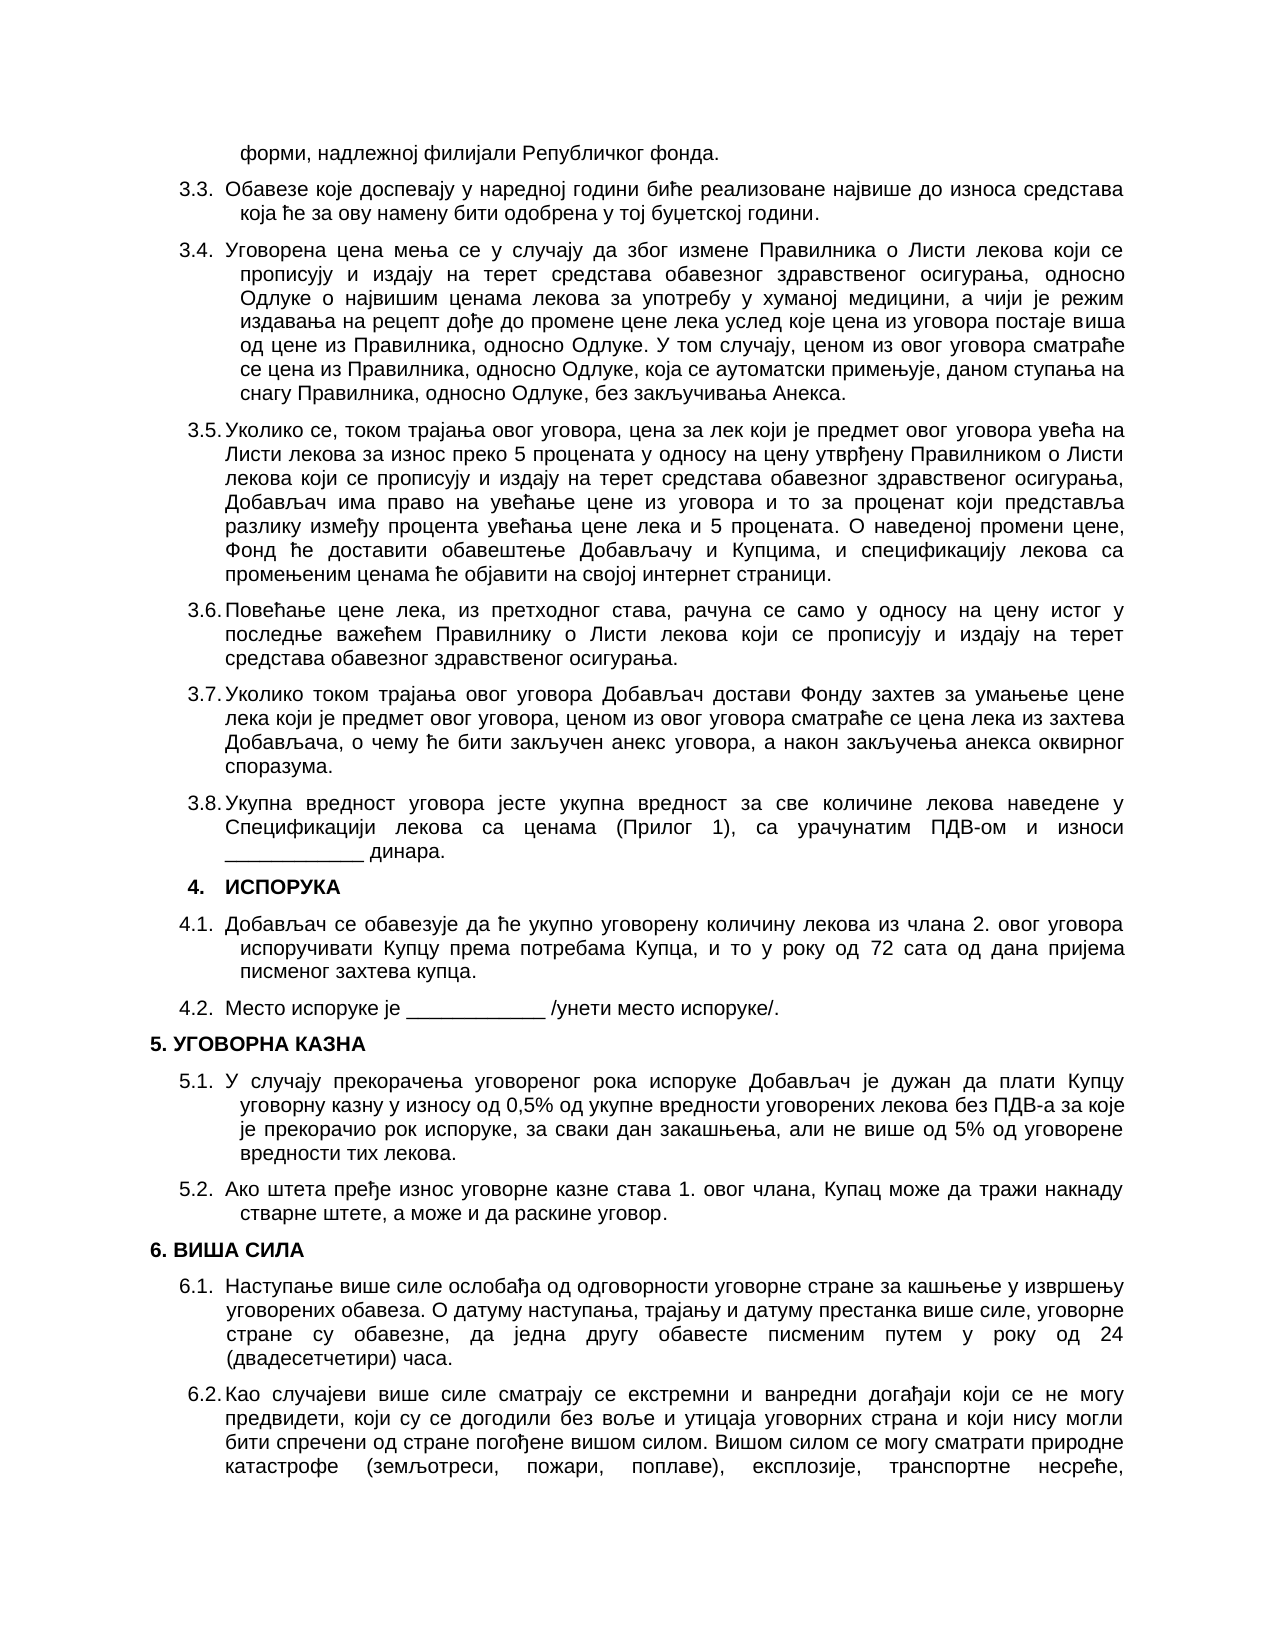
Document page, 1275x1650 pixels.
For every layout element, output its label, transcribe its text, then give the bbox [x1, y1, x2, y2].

list Добављач се обавезује да ће укупно уговорену количину лекова из члана 2. овог уговора испоручивати Купцу према потребама Купца, и то у року од 72 сата од дана пријема писменог захтева купца. [179, 911, 1125, 983]
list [187, 1382, 1125, 1478]
list Уколико се, током трајања овог уговора, цена за лек који је предмет овог уговора увећа на Листи лекова за износ преко 5 процената у односу на цену утврђену Правилником о Листи лекова који се прописују и издају на терет средстава обавезног здравственог осигурања, Добављач има право на увећање цене из уговора и то за проценат који представља разлику између процента увећања цене лека и 5 процената. О наведеној промени цене, Фонд ће доставити обавештење Добављачу и Купцима, и спецификацију лекова са промењеним ценама ће објавити на својој интернет страници. [187, 418, 1125, 585]
list Уговорена цена мења се у случају да због измене Правилника о Листи лекова који се прописују и издају на терет средстава обавезног здравственог осигурања, односно Одлуке о највишим ценама лекова за употребу у хуманој медицини, а чији је режим издавања на рецепт дође до промене цене лека услед које цена из уговора постаје виша од цене из Правилника, односно Одлуке. У том случају, ценом из овог уговора сматраће се цена из Правилника, односно Одлуке, која се аутоматски примењује, даном ступања на снагу Правилника, односно Одлуке, без закључивања Анекса. [179, 237, 1125, 405]
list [179, 141, 1125, 164]
list Oбавезе које доспевају у наредној години биће реализоване највише до износа средстава која ће за ову намену бити одобрена у тој буџетској години. [179, 177, 1125, 225]
list ИСПОРУКА [187, 875, 1125, 899]
text 5. УГОВОРНА КАЗНА [150, 1032, 1125, 1056]
list Ако штета пређе износ уговорне казне става 1. овог члана, Купац може да тражи накнаду стварне штете, а може и да раскине уговор. [179, 1177, 1125, 1225]
list Повећање цене лека, из претходног става, рачуна се само у односу на цену истог у последње важећем Правилнику о Листи лекова који се прописују и издају на терет средстава обавезног здравственог осигурања. [187, 598, 1125, 670]
list Укупна вредност уговора јесте укупна вредност за све количине лекова наведене у Спецификацији лекова са ценама (Прилог 1), са урачунатим ПДВ-ом и износи ____________ динара. [187, 791, 1125, 862]
list Наступање више силе ослобађа од одговорности уговорне стране за кашњење у извршењу уговорених обавеза. О датуму наступања, трајању и датуму престанка више силе, уговорне стране су обавезне, да једна другу обавесте писменим путем у року од 24 (двадесетчетири) часа. [179, 1274, 1125, 1370]
list У случају прекорачења уговореног рока испоруке Добављач је дужан да плати Купцу уговорну казну у износу од 0,5% од укупне вредности уговорених лекова без ПДВ-а за које је прекорачио рок испоруке, за сваки дан закашњења, али не више од 5% од уговорене вредности тих лекова. [179, 1069, 1125, 1164]
text 6. ВИША СИЛА [150, 1237, 1125, 1261]
list Уколико током трајања овог уговора Добављач достави Фонду захтев за умањење цене лека који је предмет овог уговора, ценом из овог уговора сматраће се цена лека из захтева Добављача, о чему ће бити закључен анекс уговора, а након закључења анекса оквирног споразума. [187, 682, 1125, 778]
list Место испоруке је ____________ /унети место испоруке/. [179, 996, 1125, 1020]
